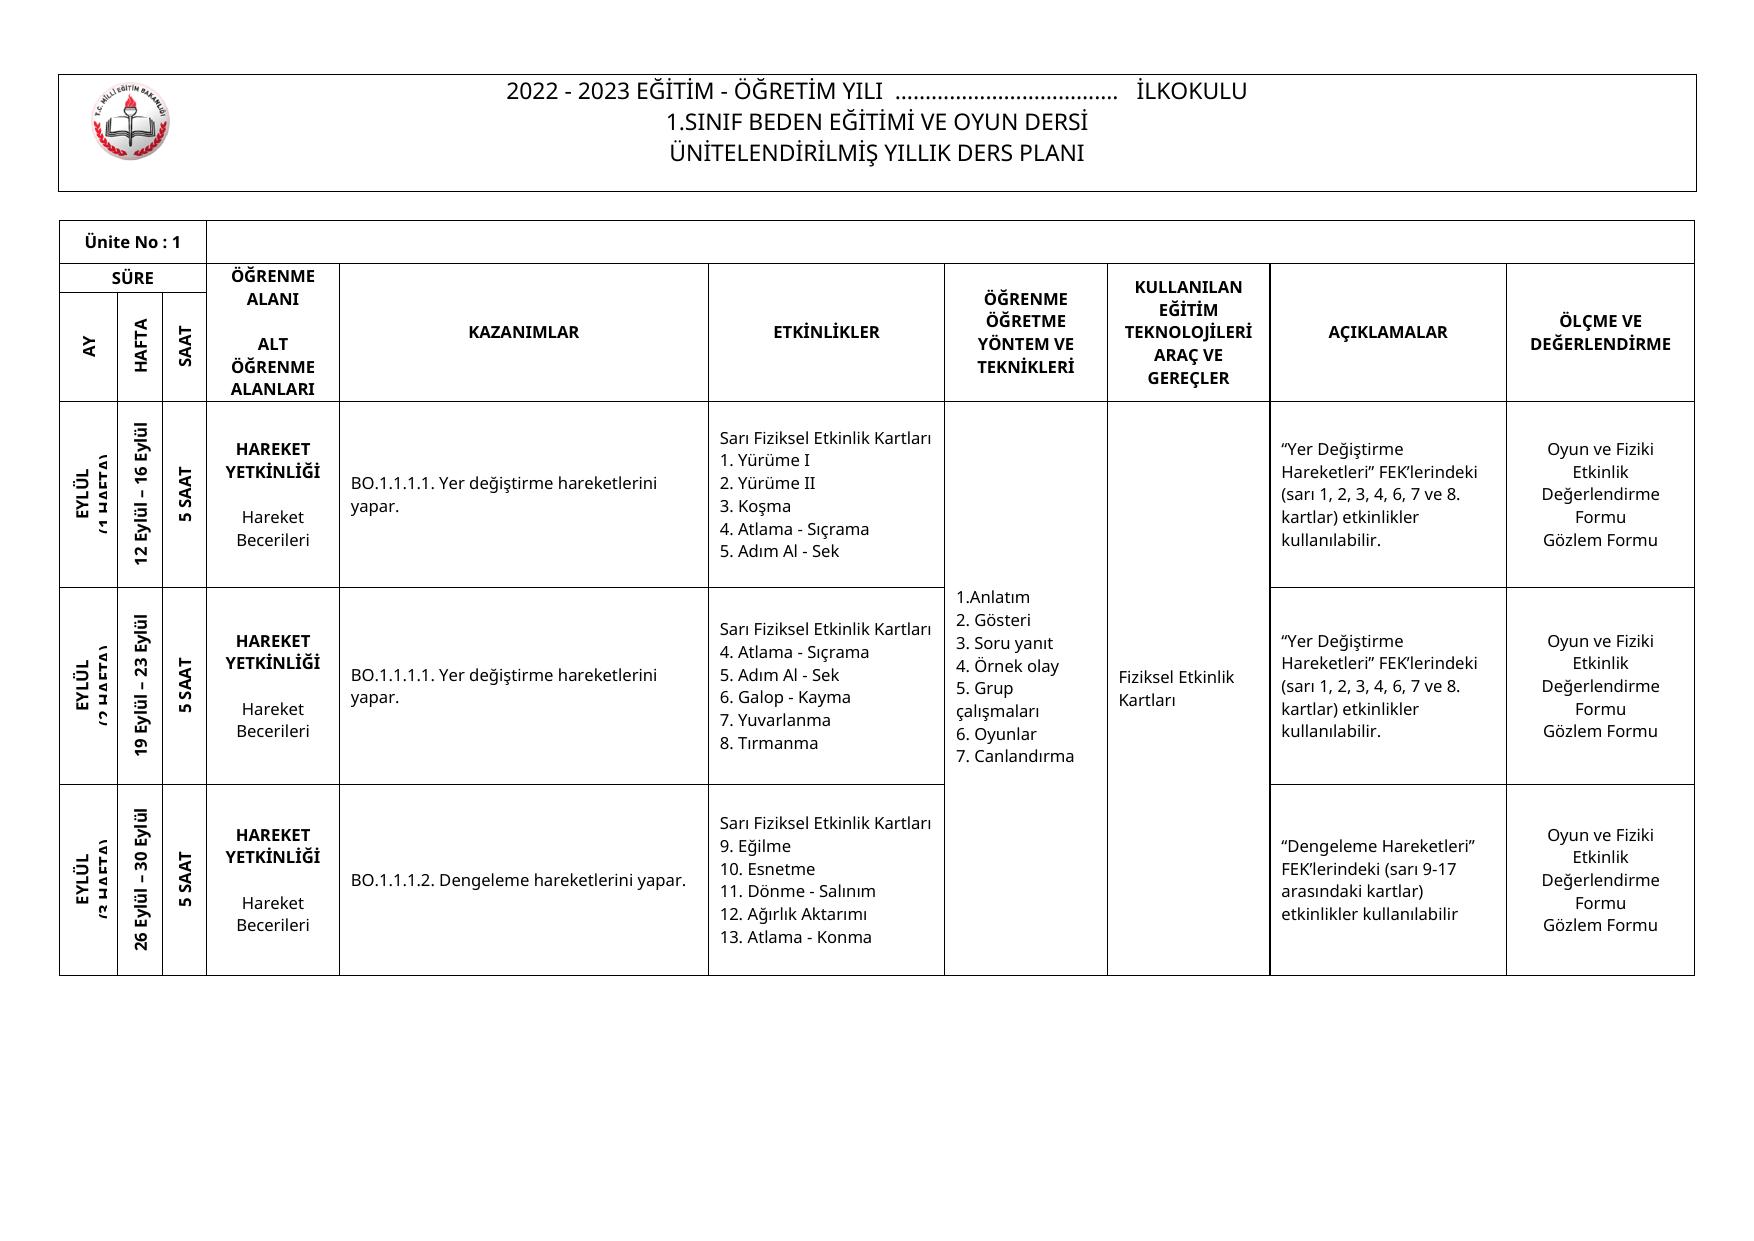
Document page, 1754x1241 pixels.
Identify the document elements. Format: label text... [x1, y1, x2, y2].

table_cell ÖĞRENME ÖĞRETME YÖNTEM VE TEKNİKLERİ [945, 264, 1107, 401]
table_cell EYLÜL (1.HAFTA) [60, 402, 117, 587]
table_cell “Yer Değiştirme Hareketleri” FEK’lerindeki (sarı 1, 2, 3, 4, 6, 7 ve 8. kartlar) etkinlikler kullanılabilir. [1271, 402, 1506, 587]
table_cell EYLÜL (2.HAFTA) [60, 588, 117, 784]
table_cell Oyun ve Fiziki Etkinlik Değerlendirme Formu Gözlem Formu [1507, 785, 1694, 975]
table_cell 5 SAAT [163, 785, 206, 975]
table_cell Oyun ve Fiziki Etkinlik Değerlendirme Formu Gözlem Formu [1507, 588, 1694, 784]
table_cell Sarı Fiziksel Etkinlik Kartları 4. Atlama - Sıçrama 5. Adım Al - Sek 6. Galop - Kayma 7. Yuvarlanma 8. Tırmanma [709, 588, 944, 784]
table_cell Oyun ve Fiziki Etkinlik Değerlendirme Formu Gözlem Formu [1507, 402, 1694, 587]
table_cell 19 Eylül – 23 Eylül [118, 588, 162, 784]
table_cell Sarı Fiziksel Etkinlik Kartları 9. Eğilme 10. Esnetme 11. Dönme - Salınım 12. Ağırlık Aktarımı 13. Atlama - Konma [709, 785, 944, 975]
table_cell EYLÜL (3.HAFTA) [60, 785, 117, 975]
table_cell BO.1.1.1.1. Yer değiştirme hareketlerini yapar. [340, 588, 708, 784]
table_cell 12 Eylül – 16 Eylül [118, 402, 162, 587]
table_cell 1.Anlatım 2. Gösteri 3. Soru yanıt 4. Örnek olay 5. Grup çalışmaları 6. Oyunlar 7. Canlandırma [945, 402, 1107, 975]
picture [85, 77, 175, 167]
table_cell 26 Eylül – 30 Eylül [118, 785, 162, 975]
table_header [207, 221, 1694, 263]
table_cell BO.1.1.1.2. Dengeleme hareketlerini yapar. [340, 785, 708, 975]
table_cell ÖLÇME VE DEĞERLENDİRME [1507, 264, 1694, 401]
table_cell 5 SAAT [163, 402, 206, 587]
table_cell “Dengeleme Hareketleri” FEK’lerindeki (sarı 9-17 arasındaki kartlar) etkinlikler kullanılabilir [1271, 785, 1506, 975]
table_cell AY [60, 293, 117, 401]
table_cell KAZANIMLAR [340, 264, 708, 401]
table_cell HAREKET YETKİNLİĞİ Hareket Becerileri [207, 785, 339, 975]
table_header Ünite No : 1 [60, 221, 206, 263]
table_cell HAREKET YETKİNLİĞİ Hareket Becerileri [207, 588, 339, 784]
table_cell ÖĞRENME ALANI ALT ÖĞRENME ALANLARI [207, 264, 339, 401]
table_cell AÇIKLAMALAR [1271, 264, 1506, 401]
table_cell KULLANILAN EĞİTİM TEKNOLOJİLERİ ARAÇ VE GEREÇLER [1108, 264, 1269, 401]
table_cell SÜRE [60, 264, 206, 292]
table_cell ETKİNLİKLER [709, 264, 944, 401]
table_cell Fiziksel Etkinlik Kartları [1108, 402, 1269, 975]
table_cell 5 SAAT [163, 588, 206, 784]
table_cell HAFTA [118, 293, 162, 401]
table_cell SAAT [163, 293, 206, 401]
table_cell HAREKET YETKİNLİĞİ Hareket Becerileri [207, 402, 339, 587]
table_cell “Yer Değiştirme Hareketleri” FEK’lerindeki (sarı 1, 2, 3, 4, 6, 7 ve 8. kartlar) etkinlikler kullanılabilir. [1271, 588, 1506, 784]
table_cell Sarı Fiziksel Etkinlik Kartları 1. Yürüme I 2. Yürüme II 3. Koşma 4. Atlama - Sıçrama 5. Adım Al - Sek [709, 402, 944, 587]
table_cell BO.1.1.1.1. Yer değiştirme hareketlerini yapar. [340, 402, 708, 587]
